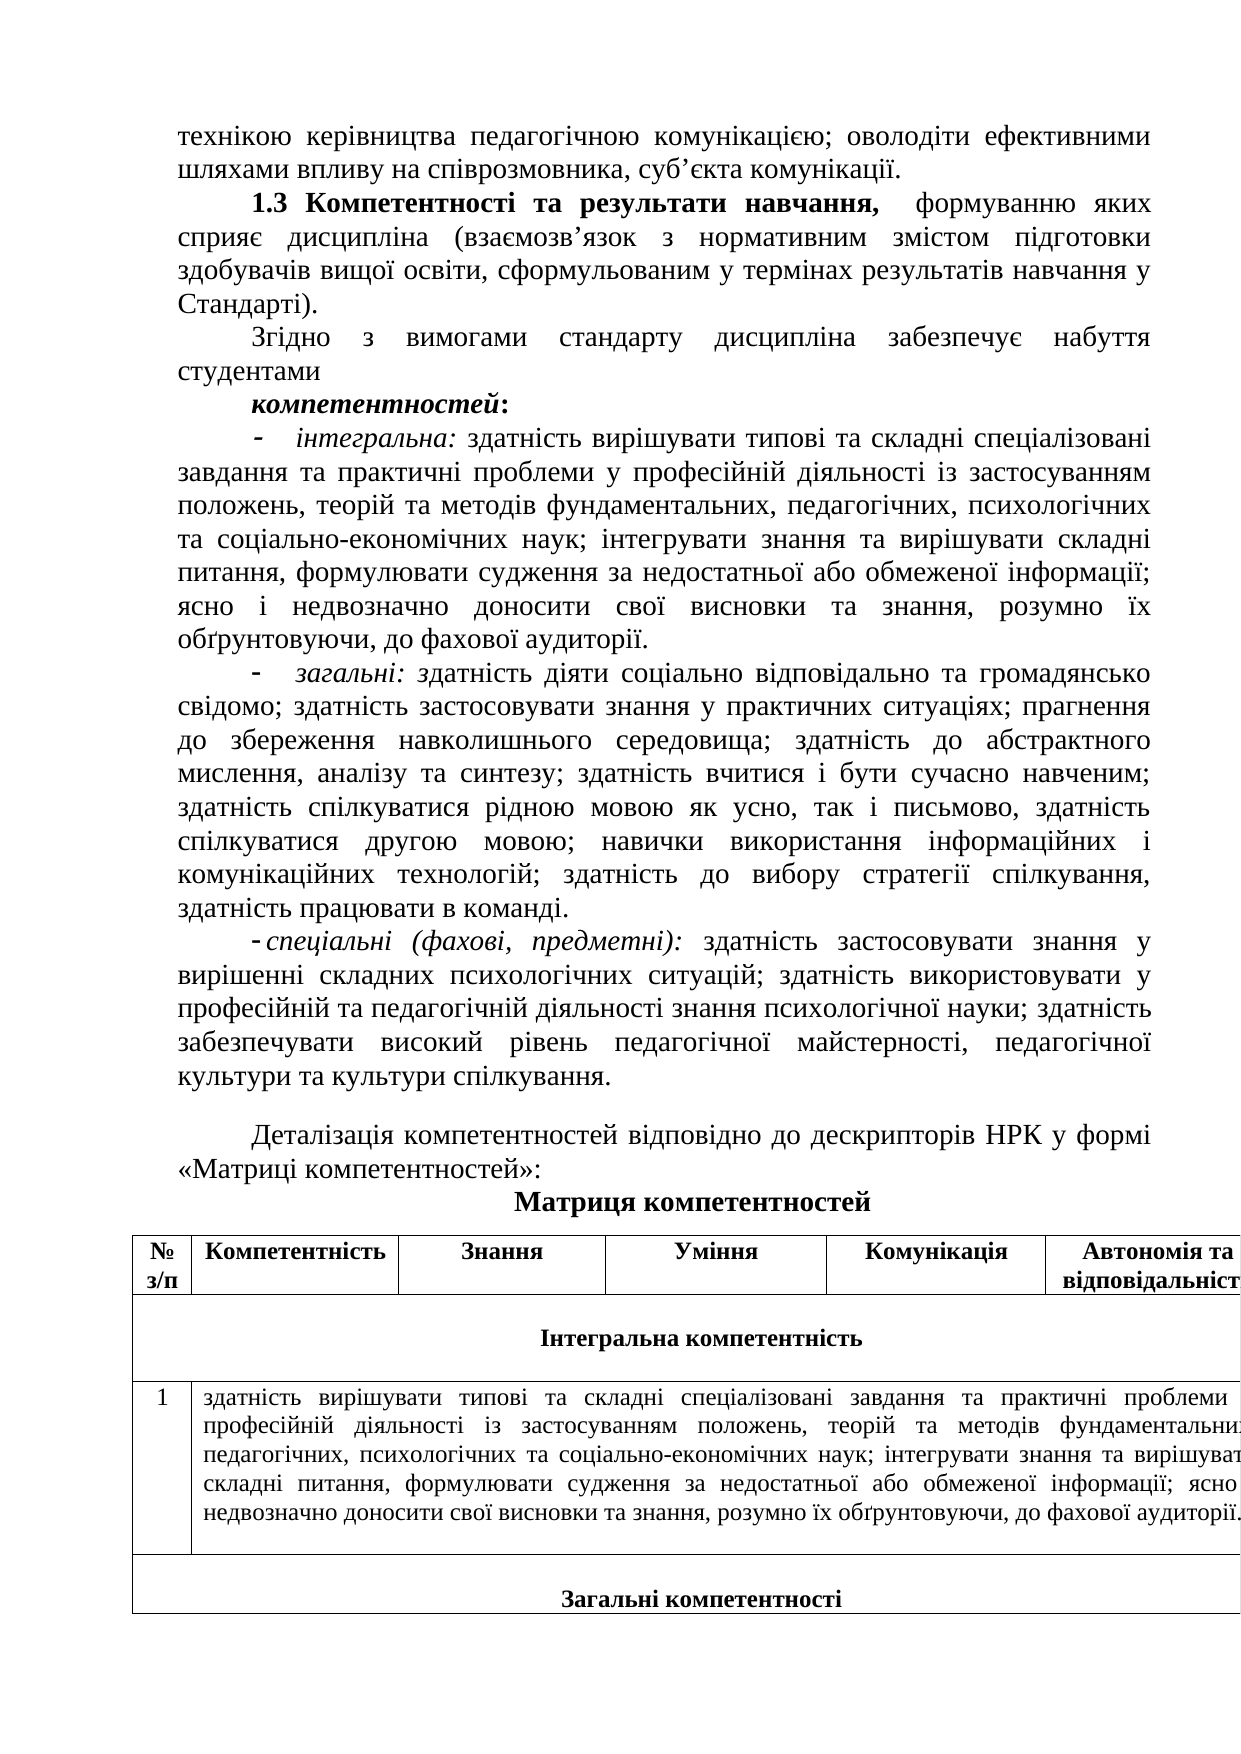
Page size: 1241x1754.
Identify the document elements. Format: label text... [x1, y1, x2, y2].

table_header Уміння [606, 1236, 826, 1293]
list загальні: здатність діяти соціально відповідально та громадянсько свідомо; здатність застосовувати знання у практичних ситуаціях; прагнення до збереження навколишнього середовища; здатність до абстрактного мислення, аналізу та синтезу; здатність вчитися і бути сучасно навченим; здатність спілкуватися рідною мовою як усно, так і письмово, здатність спілкуватися другою мовою; навички використання інформаційних і комунікаційних технологій; здатність до вибору стратегії спілкування, здатність працювати в команді. [177, 655, 1152, 923]
text Деталізація компетентностей відповідно до дескрипторів НРК у формі «Матриці компетентностей»: [177, 1117, 1152, 1184]
table_cell здатність вирішувати типові та складні спеціалізовані завдання та практичні проблеми у професійній діяльності із застосуванням положень, теорій та методів фундаментальних, педагогічних, психологічних та соціально-економічних наук; інтегрувати знання та вирішувати складні питання, формулювати судження за недостатньої або обмеженої інформації; ясно і недвозначно доносити свої висновки та знання, розумно їх обґрунтовуючи, до фахової аудиторії. [192, 1382, 1240, 1554]
table_header Компетентність [192, 1236, 398, 1293]
list інтегральна: здатність вирішувати типові та складні спеціалізовані завдання та практичні проблеми у професійній діяльності із застосуванням положень, теорій та методів фундаментальних, педагогічних, психологічних та соціально-економічних наук; інтегрувати знання та вирішувати складні питання, формулювати судження за недостатньої або обмеженої інформації; ясно і недвозначно доносити свої висновки та знання, розумно їх обґрунтовуючи, до фахової аудиторії. [177, 420, 1152, 655]
text компетентностей: [177, 386, 1152, 420]
text 1.3 Компетентності та результати навчання, формуванню яких сприяє дисципліна (взаємозв’язок з нормативним змістом підготовки здобувачів вищої освіти, сформульованим у термінах результатів навчання у Стандарті). [177, 185, 1152, 319]
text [177, 118, 1152, 185]
table_cell 1 [133, 1382, 191, 1554]
table_header Знання [399, 1236, 605, 1293]
table_header Комунікація [827, 1236, 1045, 1293]
table_header № з/п [133, 1236, 191, 1293]
table_cell Інтегральна компетентність [133, 1295, 1240, 1381]
text Згідно з вимогами стандарту дисципліна забезпечує набуття студентами [177, 319, 1152, 386]
table_header Автономія та відповідальність [1046, 1236, 1240, 1293]
list спеціальні (фахові, предметні): здатність застосовувати знання у вирішенні складних психологічних ситуацій; здатність використовувати у професійній та педагогічній діяльності знання психологічної науки; здатність забезпечувати високий рівень педагогічної майстерності, педагогічної культури та культури спілкування. [177, 923, 1152, 1091]
text Матриця компетентностей [177, 1184, 1152, 1218]
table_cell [133, 1555, 1240, 1613]
